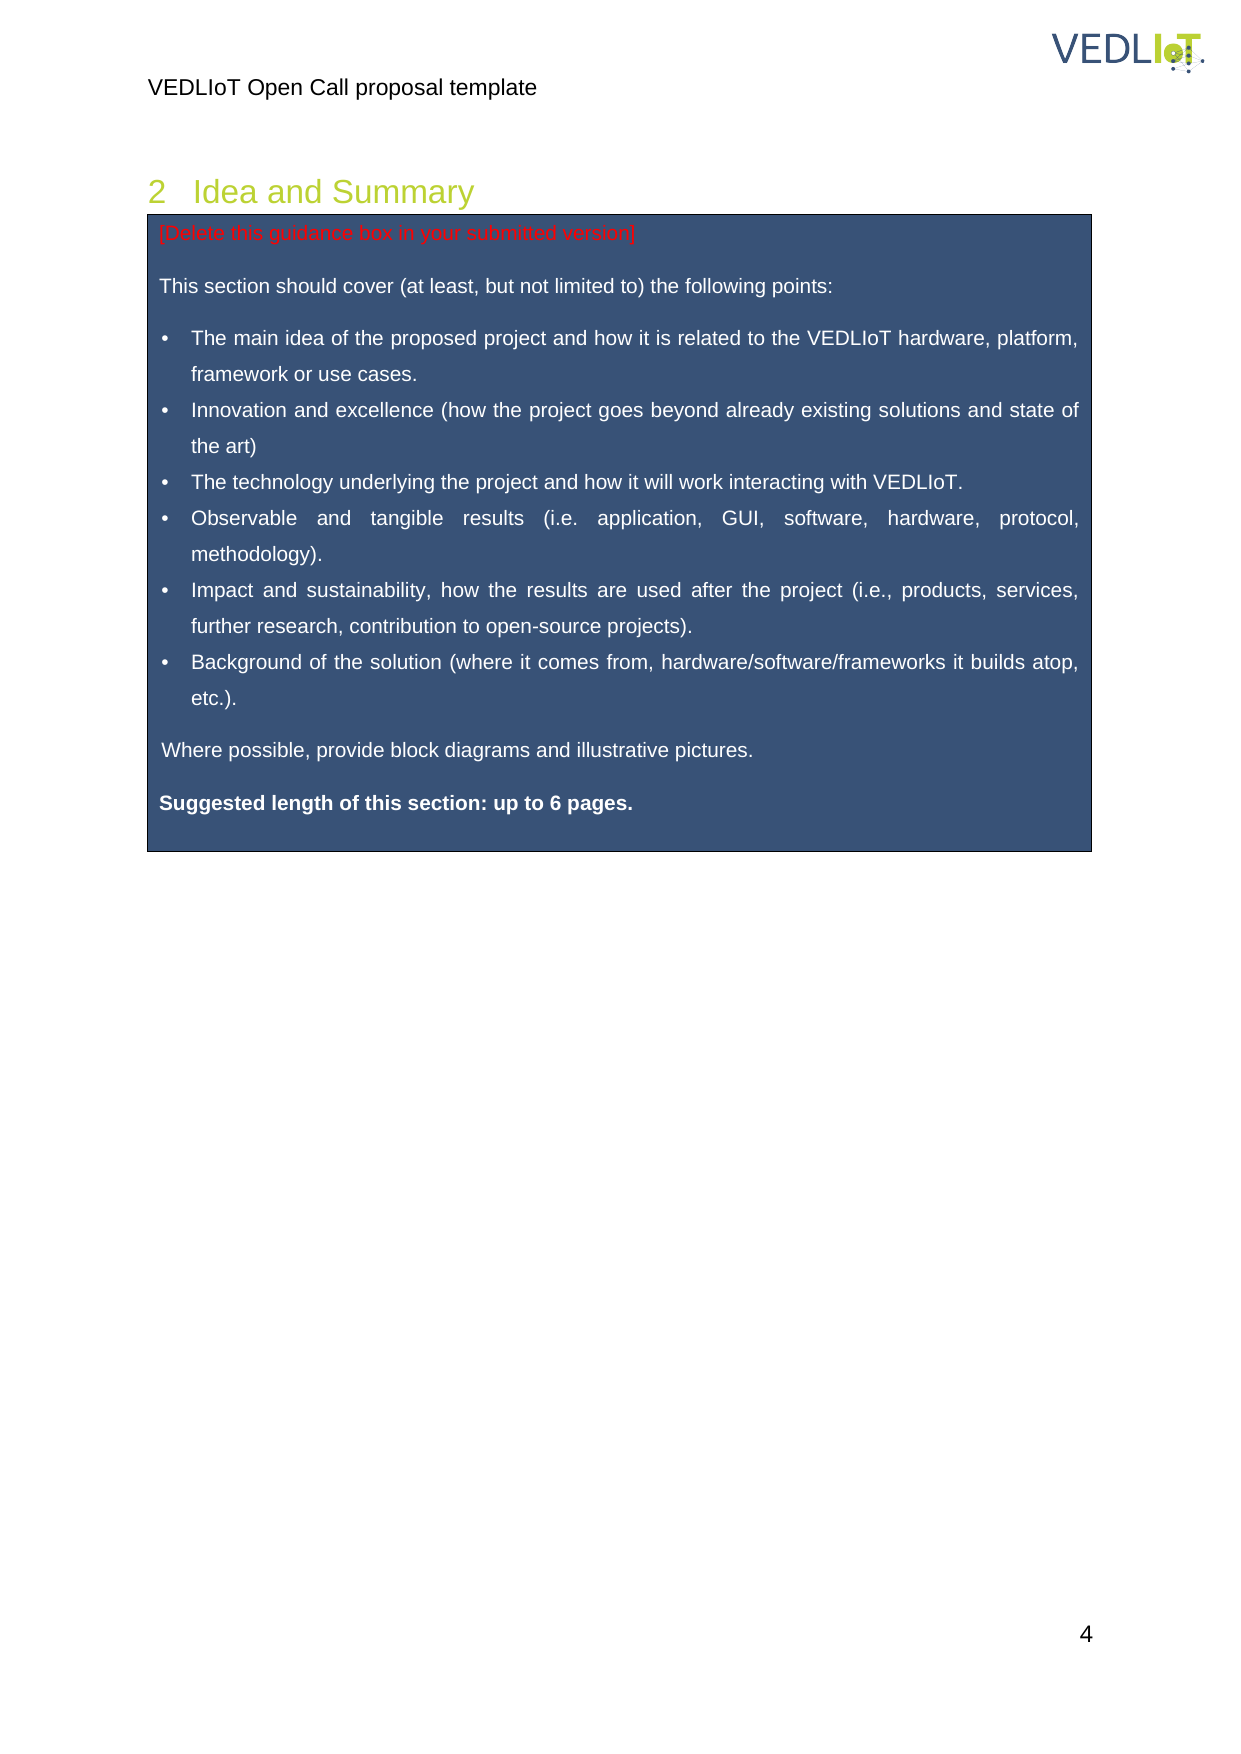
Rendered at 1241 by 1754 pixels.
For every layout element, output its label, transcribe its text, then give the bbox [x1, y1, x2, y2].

subtitle Idea and Summary [148, 173, 1093, 211]
picture [1046, 28, 1207, 76]
table_header [Delete this guidance box in your submitted version] This section should cover (at least, but not limited to) the following points: The main idea of the proposed project and how it is related to the VEDLIoT hardware, platform, framework or use cases. Innovation and excellence (how the project goes beyond already existing solutions and state of the art) The technology underlying the project and how it will work interacting with VEDLIoT. Observable and tangible results (i.e. application, GUI, software, hardware, protocol, methodology). Impact and sustainability, how the results are used after the project (i.e., products, services, further research, contribution to open-source projects). Background of the solution (where it comes from, hardware/software/frameworks it builds atop, etc.). Where possible, provide block diagrams and illustrative pictures. Suggested length of this section: up to 6 pages. [148, 215, 1091, 851]
